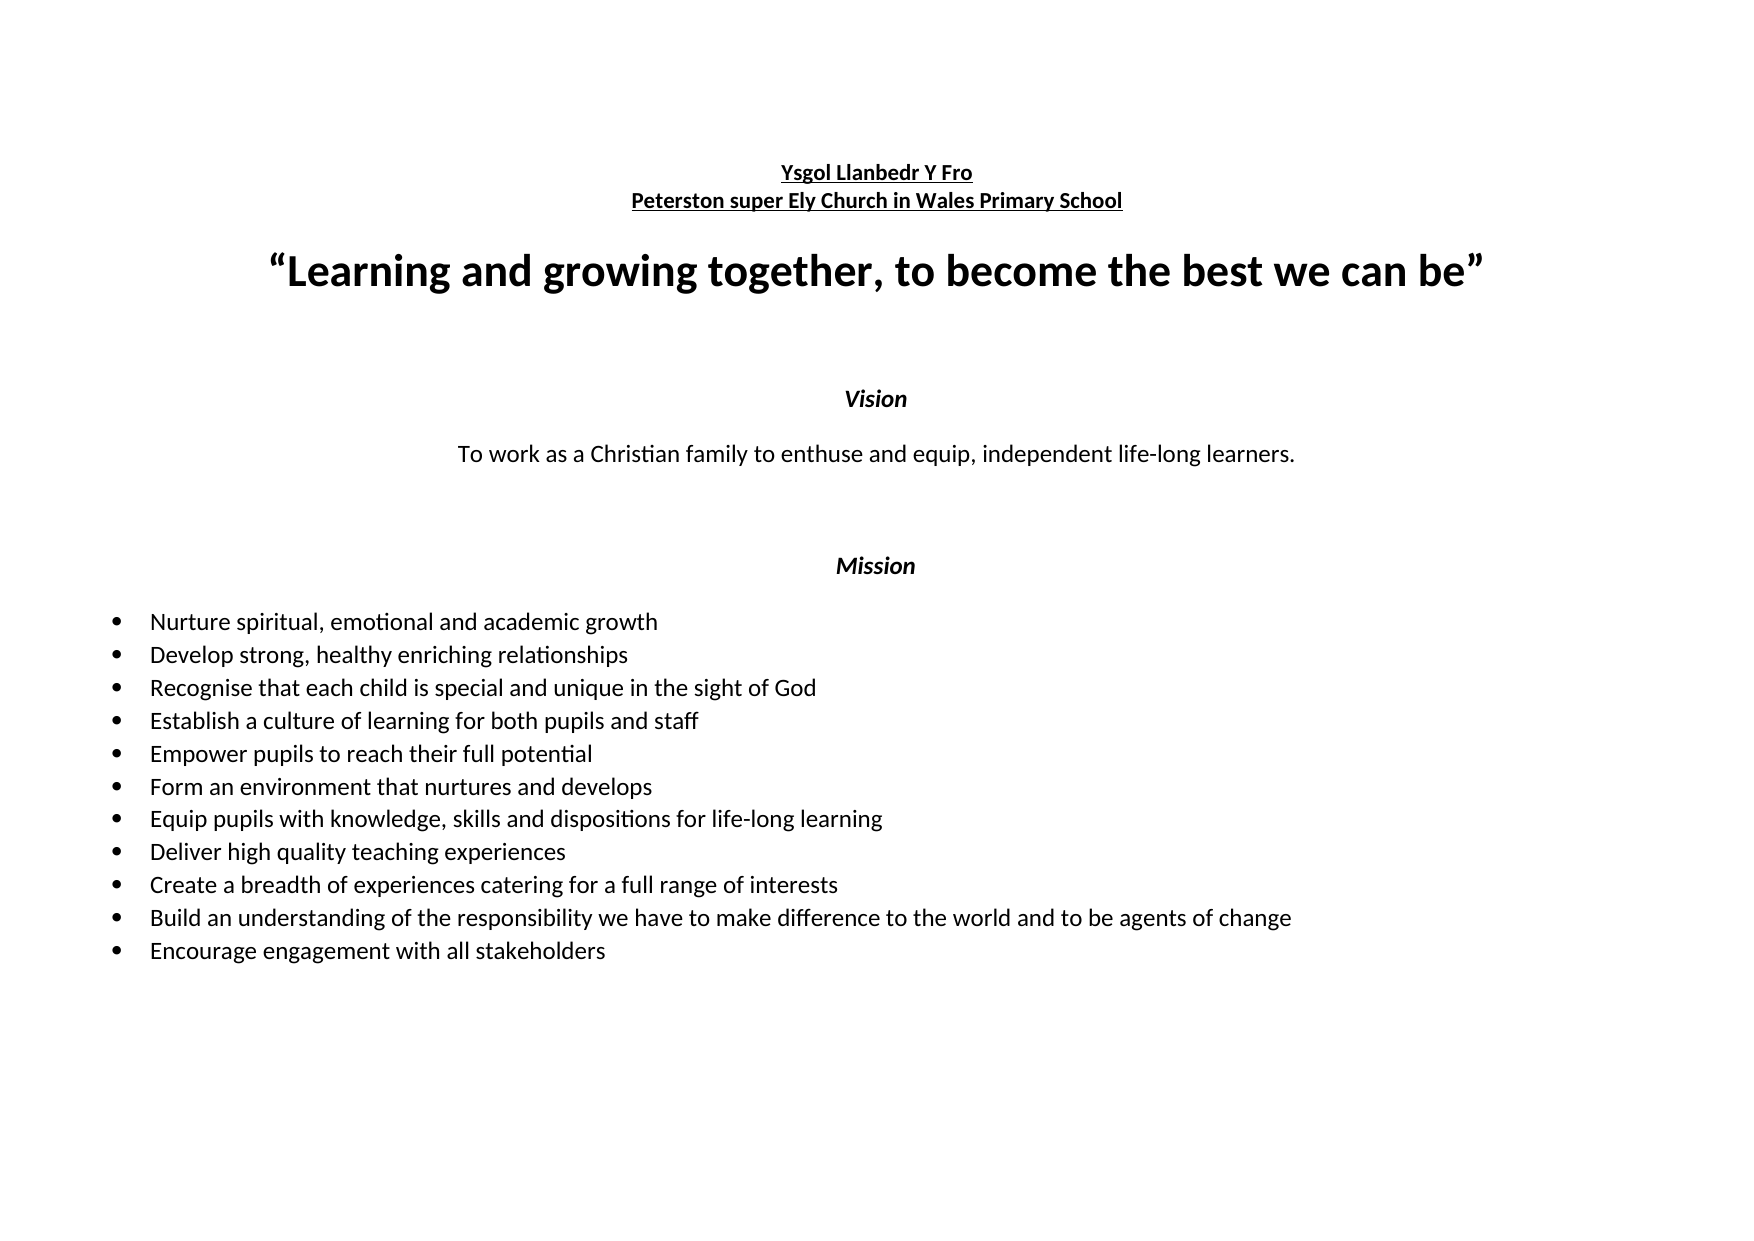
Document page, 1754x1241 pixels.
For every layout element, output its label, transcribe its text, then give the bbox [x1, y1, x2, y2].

list Empower pupils to reach their full potential [112, 738, 1679, 768]
list Create a breadth of experiences catering for a full range of interests [112, 869, 1679, 900]
list Develop strong, healthy enriching relationships [112, 639, 1679, 669]
list Nurture spiritual, emotional and academic growth [112, 606, 1679, 637]
text “Learning and growing together, to become the best we can be” [75, 242, 1679, 298]
list Build an understanding of the responsibility we have to make difference to the world and to be agents of change [112, 902, 1679, 933]
text Vision [75, 383, 1679, 413]
list Deliver high quality teaching experiences [112, 837, 1679, 867]
list Form an environment that nurtures and develops [112, 771, 1679, 801]
text Mission [75, 550, 1679, 581]
list Encourage engagement with all stakeholders [112, 935, 1679, 966]
text Ysgol Llanbedr Y Fro [75, 158, 1679, 186]
text To work as a Christian family to enthuse and equip, independent life-long learners. [75, 439, 1679, 469]
list Establish a culture of learning for both pupils and staff [112, 705, 1679, 735]
text Peterston super Ely Church in Wales Primary School [75, 186, 1679, 214]
list Equip pupils with knowledge, skills and dispositions for life-long learning [112, 804, 1679, 834]
list Recognise that each child is special and unique in the sight of God [112, 672, 1679, 702]
